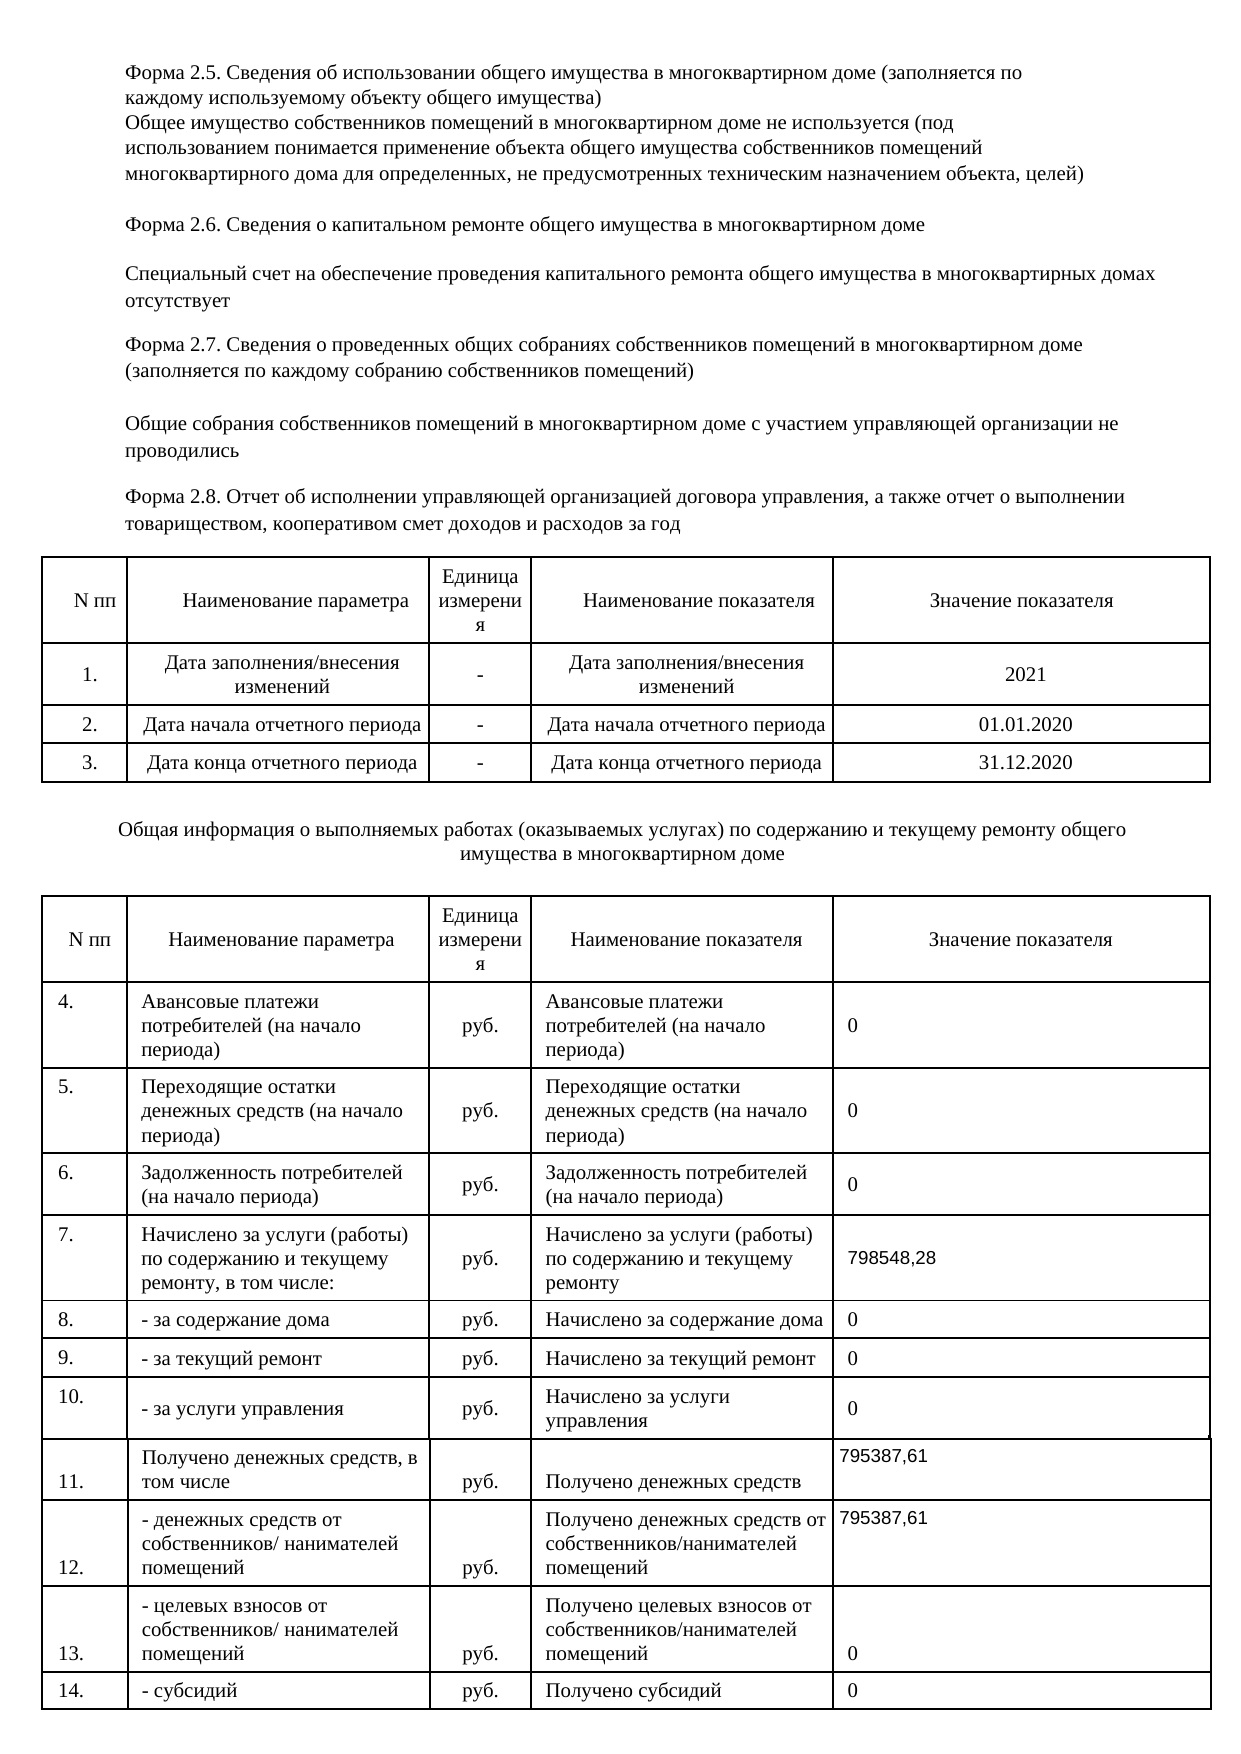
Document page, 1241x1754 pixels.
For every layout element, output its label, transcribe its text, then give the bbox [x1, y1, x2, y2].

table_cell Задолженность потребителей (на начало периода) [532, 1154, 832, 1214]
table_cell 12. [43, 1501, 127, 1585]
table_cell Дата конца отчетного периода [532, 744, 832, 781]
table_header Единица измерения [430, 558, 530, 642]
text Специальный счет на обеспечение проведения капитального ремонта общего имущества в многоквартирных домах отсутствует [125, 261, 1157, 312]
table_cell - субсидий [129, 1673, 429, 1708]
table_cell 7. [43, 1216, 126, 1300]
table_cell 10. [43, 1378, 126, 1437]
table_cell руб. [430, 1378, 530, 1437]
table_cell 0 [834, 1673, 1210, 1708]
table_cell Начислено за услуги управления [532, 1378, 832, 1437]
table_cell руб. [431, 1440, 530, 1499]
table_cell руб. [430, 1339, 530, 1376]
table_cell руб. [430, 1301, 530, 1337]
table_cell Авансовые платежи потребителей (на начало периода) [128, 983, 428, 1067]
table_cell Получено денежных средств от собственников/нанимателей помещений [532, 1501, 832, 1585]
table_cell 3. [43, 744, 126, 781]
table_cell руб. [431, 1673, 530, 1708]
text Общие собрания собственников помещений в многоквартирном доме с участием управляющей организации не проводились [125, 411, 1205, 462]
table_cell Дата начала отчетного периода [532, 706, 832, 742]
table_cell 2. [43, 706, 126, 742]
table_cell Авансовые платежи потребителей (на начало периода) [532, 983, 832, 1067]
table_cell Переходящие остатки денежных средств (на начало периода) [532, 1069, 832, 1152]
table_cell руб. [430, 983, 530, 1067]
table_cell Значение показателя [834, 897, 1209, 981]
table_cell - целевых взносов от собственников/ нанимателей помещений [129, 1587, 429, 1671]
table_cell 795387,61 [834, 1440, 1210, 1499]
table_cell 0 [834, 1587, 1210, 1671]
table_cell Переходящие остатки денежных средств (на начало периода) [128, 1069, 428, 1152]
table_cell Дата заполнения/внесения изменений [532, 644, 832, 703]
table_cell Наименование показателя [532, 897, 832, 981]
table_cell [1203, 783, 1209, 895]
table_cell 01.01.2020 [834, 706, 1209, 742]
table_cell руб. [430, 1069, 530, 1152]
table_cell - [430, 706, 530, 742]
table_cell - за содержание дома [128, 1301, 428, 1337]
table_cell Дата начала отчетного периода [128, 706, 428, 742]
table_cell 2021 [834, 644, 1209, 703]
table_header Наименование показателя [532, 558, 832, 642]
table_cell Общая информация о выполняемых работах (оказываемых услугах) по содержанию и текущему ремонту общего имущества в многоквартирном доме [42, 783, 1203, 895]
table_cell 8. [43, 1301, 126, 1337]
table_cell 0 [834, 1069, 1209, 1152]
table_cell Задолженность потребителей (на начало периода) [128, 1154, 428, 1214]
table_cell Получено субсидий [532, 1673, 832, 1708]
table_cell Начислено за услуги (работы) по содержанию и текущему ремонту, в том числе: [128, 1216, 428, 1300]
table_cell N пп [43, 897, 126, 981]
table_cell 795387,61 [834, 1501, 1210, 1585]
text Форма 2.5. Сведения об использовании общего имущества в многоквартирном доме (заполняется по каждому используемому объекту общего имущества) [125, 59, 1103, 109]
table_cell Получено целевых взносов от собственников/нанимателей помещений [532, 1587, 832, 1671]
table_cell руб. [431, 1501, 530, 1585]
table_cell 4. [43, 983, 126, 1067]
text Форма 2.8. Отчет об исполнении управляющей организацией договора управления, а также отчет о выполнении товариществом, кооперативом смет доходов и расходов за год [125, 484, 1205, 534]
table_cell Начислено за содержание дома [532, 1301, 832, 1337]
table_cell 31.12.2020 [834, 744, 1209, 781]
table_cell 13. [43, 1587, 127, 1671]
table_cell руб. [431, 1587, 530, 1671]
table_cell - [430, 644, 530, 703]
table_cell Дата заполнения/внесения изменений [128, 644, 428, 703]
table_cell Получено денежных средств, в том числе [129, 1440, 429, 1499]
table_cell руб. [430, 1216, 530, 1300]
table_cell - денежных средств от собственников/ нанимателей помещений [129, 1501, 429, 1585]
table_cell Дата конца отчетного периода [128, 744, 428, 781]
table_cell Наименование параметра [128, 897, 428, 981]
table_cell руб. [430, 1154, 530, 1214]
table_header Значение показателя [834, 558, 1209, 642]
table_cell Начислено за услуги (работы) по содержанию и текущему ремонту [532, 1216, 832, 1300]
table_cell Получено денежных средств [532, 1440, 832, 1499]
table_cell 11. [43, 1440, 127, 1499]
table_cell 0 [834, 1154, 1209, 1214]
table_cell Единица измерения [430, 897, 530, 981]
table_cell - [430, 744, 530, 781]
text Форма 2.7. Сведения о проведенных общих собраниях собственников помещений в многоквартирном доме (заполняется по каждому собранию собственников помещений) [125, 332, 1203, 382]
table_header Наименование параметра [128, 558, 428, 642]
table_cell 0 [834, 983, 1209, 1067]
table_cell - за текущий ремонт [128, 1339, 428, 1376]
table_cell 0 [834, 1339, 1209, 1376]
table_cell 14. [43, 1673, 127, 1708]
table_header N пп [43, 558, 126, 642]
table_cell 0 [834, 1301, 1209, 1337]
table_cell 0 [834, 1378, 1209, 1437]
table_cell 6. [43, 1154, 126, 1214]
text Форма 2.6. Сведения о капитальном ремонте общего имущества в многоквартирном доме [125, 212, 1205, 236]
table_cell 798548,28 [834, 1216, 1209, 1300]
text Общее имущество собственников помещений в многоквартирном доме не используется (под использованием понимается применение объекта общего имущества собственников помещений многоквартирного дома для определенных, не предусмотренных техническим назначением объекта, целей) [125, 110, 1103, 184]
table_cell - за услуги управления [128, 1378, 428, 1437]
table_cell 9. [43, 1339, 126, 1376]
table_cell 5. [43, 1069, 126, 1152]
table_cell Начислено за текущий ремонт [532, 1339, 832, 1376]
table_cell 1. [43, 644, 126, 703]
